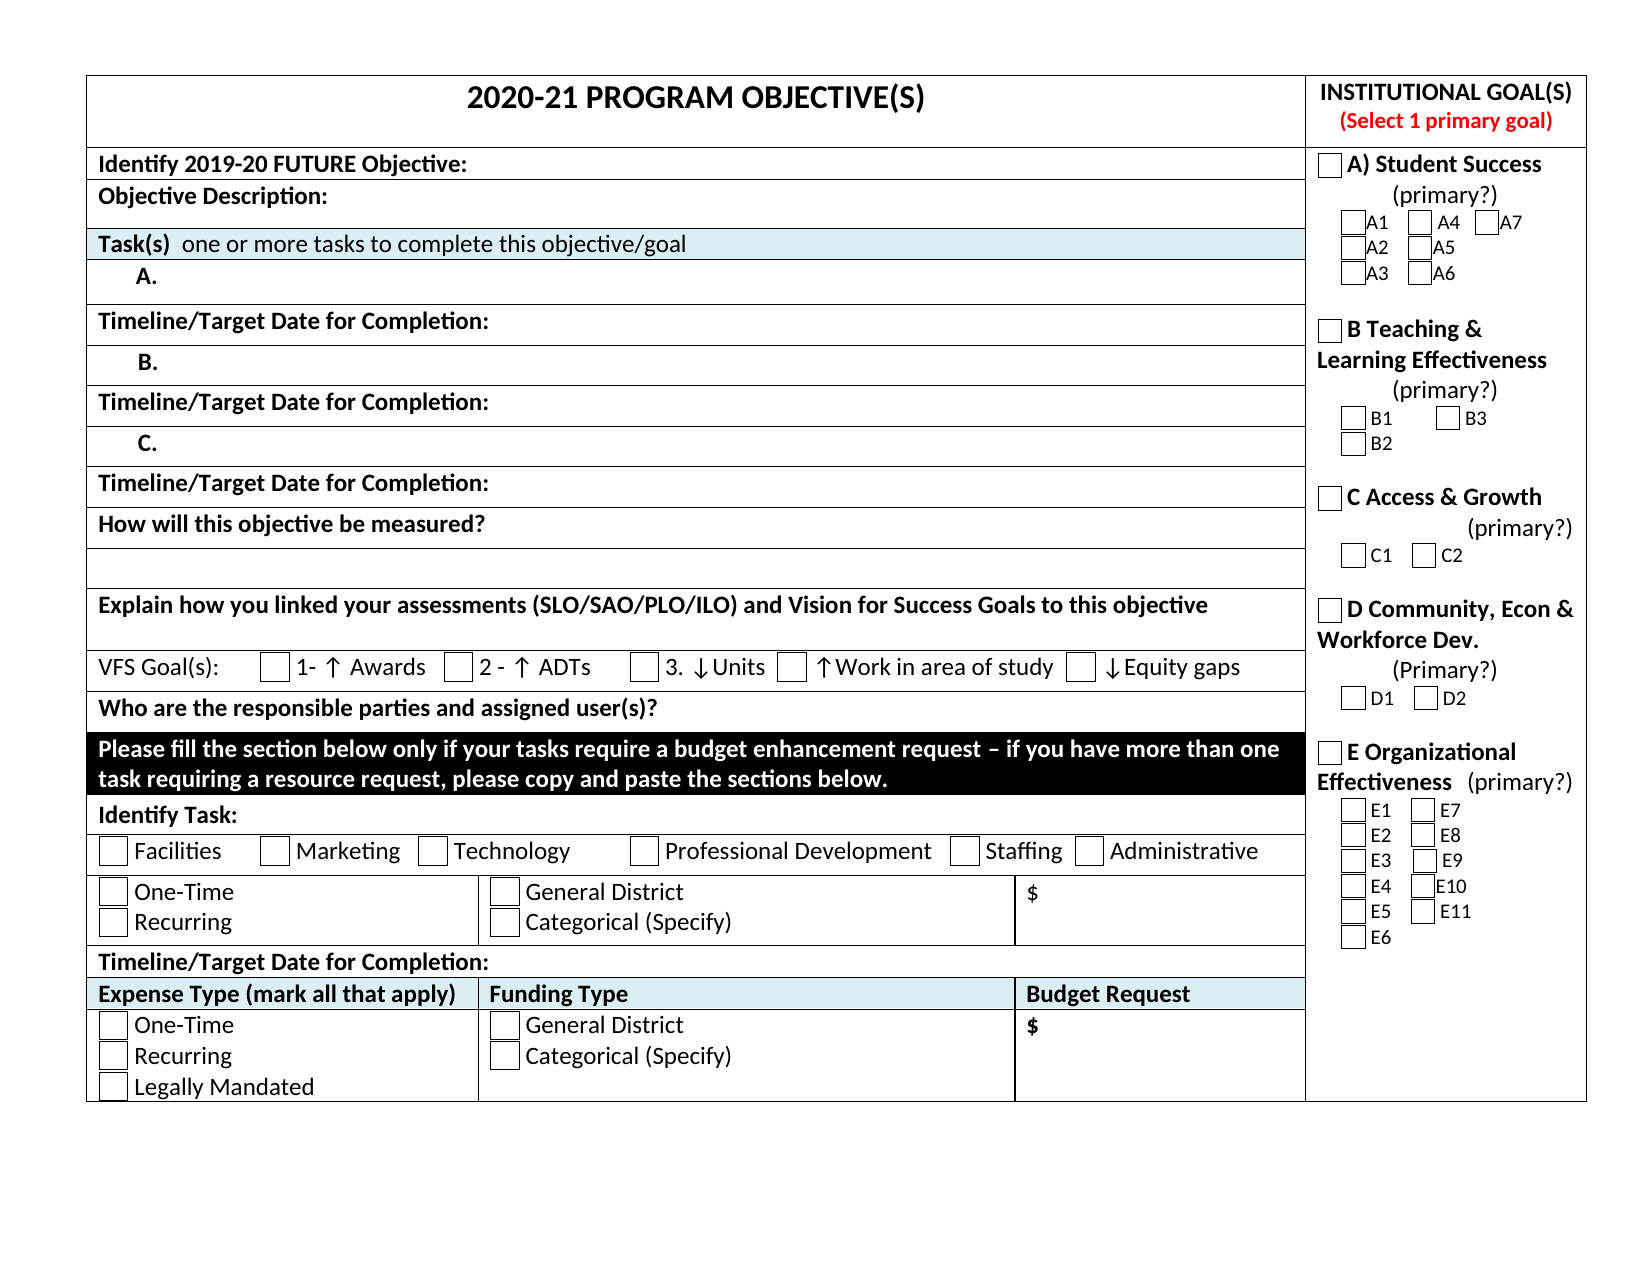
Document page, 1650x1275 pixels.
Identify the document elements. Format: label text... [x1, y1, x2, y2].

table_cell Timeline/Target Date for Completion: [87, 386, 1305, 426]
table_cell $ [1016, 1010, 1305, 1101]
table_cell Timeline/Target Date for Completion: [87, 305, 1305, 344]
table_cell General District Categorical (Specify) [479, 1010, 1014, 1101]
table_cell How will this objective be measured? [87, 508, 1305, 548]
table_cell Who are the responsible parties and assigned user(s)? [87, 692, 1305, 732]
table_cell Objective Description: [87, 180, 1305, 227]
table_cell A) Student Success (primary?) A1 A4 A7 A2 A5 A3 A6 B Teaching & Learning Effectiveness (primary?) B1 B3 B2 C Access & Growth (primary?) C1 C2 D Community, Econ & Workforce Dev. (Primary?) D1 D2 E Organizational Effectiveness (primary?) E1 E7 E2 E8 E3 E9 E4 E10 E5 E11 E6 [1306, 148, 1586, 1101]
table_cell Explain how you linked your assessments (SLO/SAO/PLO/ILO) and Vision for Success Goals to this objective [87, 589, 1305, 650]
table_cell One-Time Recurring Legally Mandated [87, 1010, 478, 1101]
table_cell $ [1016, 876, 1305, 945]
table_cell Timeline/Target Date for Completion: [87, 467, 1305, 507]
table_cell Budget Request [1016, 978, 1305, 1008]
table_cell Facilities Marketing Technology Professional Development Staffing Administrative [87, 835, 1305, 875]
table_cell [87, 549, 1305, 588]
table_cell Expense Type (mark all that apply) [87, 978, 478, 1008]
table_cell Timeline/Target Date for Completion: [87, 946, 1305, 977]
table_header 2020-21 PROGRAM OBJECTIVE(S) [87, 76, 1305, 147]
table_cell Identify Task: [87, 795, 1305, 834]
table_cell General District Categorical (Specify) [479, 876, 1014, 945]
table_cell One-Time Recurring [87, 876, 478, 945]
table_cell B. [87, 346, 1305, 385]
table_cell VFS Goal(s): 1- ↑ Awards 2 - ↑ ADTs 3. ↓Units ↑Work in area of study ↓Equity gaps [87, 651, 1305, 691]
table_cell Funding Type [479, 978, 1014, 1008]
table_header INSTITUTIONAL GOAL(S) (Select 1 primary goal) [1306, 76, 1586, 147]
table_cell [87, 260, 1305, 304]
table_cell Task(s) one or more tasks to complete this objective/goal [87, 229, 1305, 259]
table_cell Identify 2019-20 FUTURE Objective: [87, 148, 1305, 179]
table_cell Please fill the section below only if your tasks require a budget enhancement request – if you have more than one task requiring a resource request, please copy and paste the sections below. [87, 733, 1305, 794]
table_cell C. [87, 427, 1305, 466]
